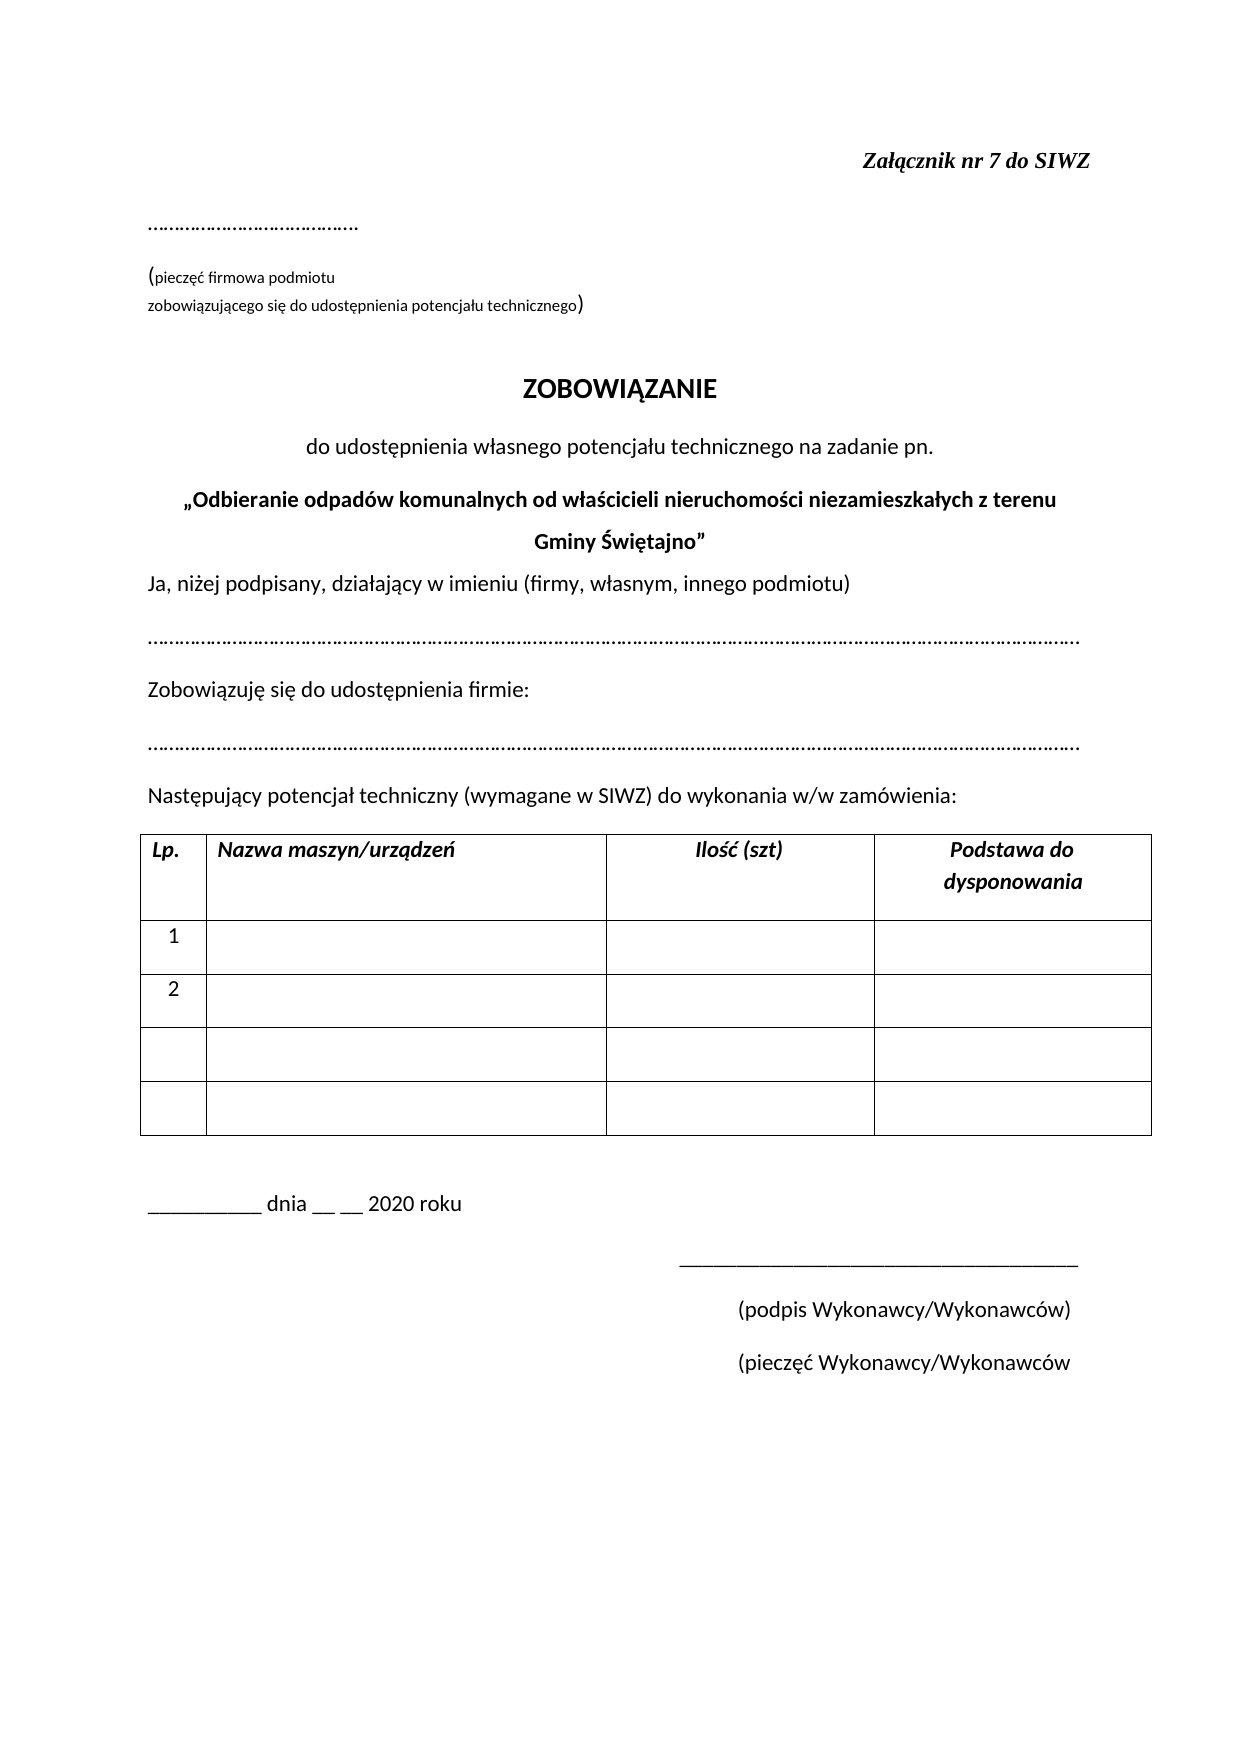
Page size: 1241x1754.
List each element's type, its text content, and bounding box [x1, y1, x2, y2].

table_cell [141, 1028, 206, 1081]
table_cell 1 [141, 921, 206, 973]
text __________ dnia __ __ 2020 roku [148, 1189, 1093, 1217]
table_header Nazwa maszyn/urządzeń [207, 835, 606, 920]
table_header Podstawa do dysponowania [875, 835, 1151, 920]
text Załącznik nr 7 do SIWZ [148, 148, 1093, 174]
text (podpis Wykonawcy/Wykonawców) [148, 1295, 1093, 1323]
text …………………………………………………………………………………………………………………………………………………………… [148, 622, 1093, 650]
text Ja, niżej podpisany, działający w imieniu (firmy, własnym, innego podmiotu) [148, 569, 1093, 597]
text zobowiązującego się do udostępnienia potencjału technicznego) [148, 289, 1093, 317]
table_header Lp. [141, 835, 206, 920]
table_cell [607, 1028, 874, 1081]
table_cell [875, 975, 1151, 1027]
text …………………………………………………………………………………………………………………………………………………………… [148, 728, 1093, 756]
table_cell [207, 921, 606, 973]
text Następujący potencjał techniczny (wymagane w SIWZ) do wykonania w/w zamówienia: [148, 781, 1093, 809]
text „Odbieranie odpadów komunalnych od właścicieli nieruchomości niezamieszkałych z terenu Gminy Świętajno” [148, 485, 1093, 555]
text Zobowiązuję się do udostępnienia firmie: [148, 675, 1093, 703]
table_cell [875, 1028, 1151, 1081]
table_cell [875, 921, 1151, 973]
text ZOBOWIĄZANIE [148, 370, 1093, 406]
text do udostępnienia własnego potencjału technicznego na zadanie pn. [148, 432, 1093, 460]
table_cell 2 [141, 975, 206, 1027]
text (pieczęć firmowa podmiotu [148, 261, 1093, 289]
table_cell [207, 975, 606, 1027]
text …………………………………. [148, 208, 1093, 236]
table_header Ilość (szt) [607, 835, 874, 920]
table_cell [207, 1082, 606, 1135]
table_cell [207, 1028, 606, 1081]
text (pieczęć Wykonawcy/Wykonawców [738, 1348, 1093, 1376]
table_cell [875, 1082, 1151, 1135]
table_cell [607, 975, 874, 1027]
table_cell [141, 1082, 206, 1135]
table_cell [607, 921, 874, 973]
table_cell [607, 1082, 874, 1135]
text ___________________________________ [148, 1242, 1093, 1270]
